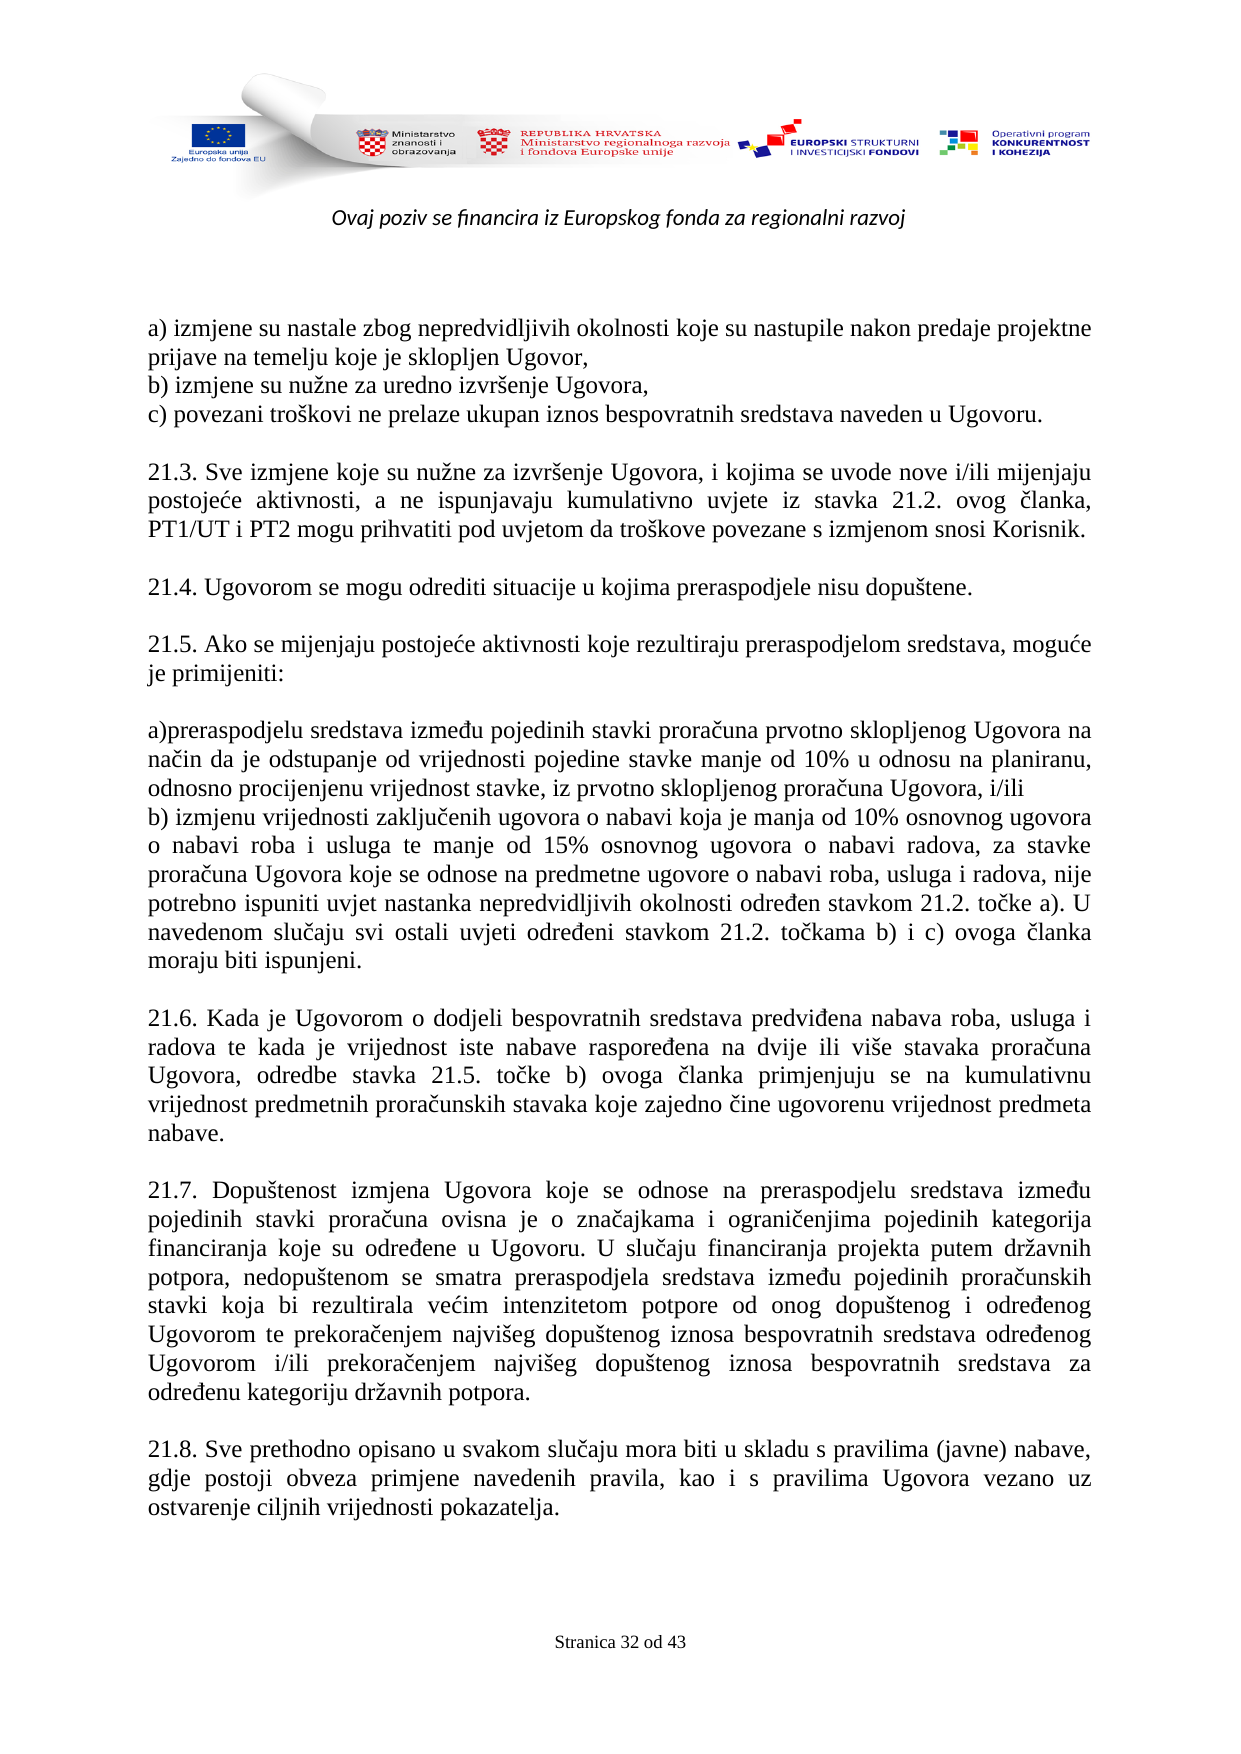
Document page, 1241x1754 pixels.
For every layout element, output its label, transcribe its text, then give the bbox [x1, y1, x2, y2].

text c) povezani troškovi ne prelaze ukupan iznos bespovratnih sredstava naveden u Ugovoru. [148, 399, 1092, 428]
text 21.4. Ugovorom se mogu odrediti situacije u kojima preraspodjele nisu dopuštene. [148, 572, 1092, 600]
text 21.5. Ako se mijenjaju postojeće aktivnosti koje rezultiraju preraspodjelom sredstava, moguće je primijeniti: [148, 629, 1092, 687]
text a)preraspodjelu sredstava između pojedinih stavki proračuna prvotno sklopljenog Ugovora na način da je odstupanje od vrijednosti pojedine stavke manje od 10% u odnosu na planiranu, odnosno procijenjenu vrijednost stavke, iz prvotno sklopljenog proračuna Ugovora, i/ili [148, 715, 1092, 802]
text 21.3. Sve izmjene koje su nužne za izvršenje Ugovora, i kojima se uvode nove i/ili mijenjaju postojeće aktivnosti, a ne ispunjavaju kumulativno uvjete iz stavka 21.2. ovog članka, PT1/UT i PT2 mogu prihvatiti pod uvjetom da troškove povezane s izmjenom snosi Korisnik. [148, 457, 1092, 543]
text b) izmjenu vrijednosti zaključenih ugovora o nabavi koja je manja od 10% osnovnog ugovora o nabavi roba i usluga te manje od 15% osnovnog ugovora o nabavi radova, za stavke proračuna Ugovora koje se odnose na predmetne ugovore o nabavi roba, usluga i radova, nije potrebno ispuniti uvjet nastanka nepredvidljivih okolnosti određen stavkom 21.2. točke a). U navedenom slučaju svi ostali uvjeti određeni stavkom 21.2. točkama b) i c) ovoga članka moraju biti ispunjeni. [148, 802, 1092, 974]
text a) izmjene su nastale zbog nepredvidljivih okolnosti koje su nastupile nakon predaje projektne prijave na temelju koje je sklopljen Ugovor, [148, 313, 1092, 370]
text 21.6. Kada je Ugovorom o dodjeli bespovratnih sredstava predviđena nabava roba, usluga i radova te kada je vrijednost iste nabave raspoređena na dvije ili više stavaka proračuna Ugovora, odredbe stavka 21.5. točke b) ovoga članka primjenjuju se na kumulativnu vrijednost predmetnih proračunskih stavaka koje zajedno čine ugovorenu vrijednost predmeta nabave. [148, 1003, 1092, 1147]
picture [147, 73, 1093, 203]
text b) izmjene su nužne za uredno izvršenje Ugovora, [148, 370, 1092, 399]
text 21.8. Sve prethodno opisano u svakom slučaju mora biti u skladu s pravilima (javne) nabave, gdje postoji obveza primjene navedenih pravila, kao i s pravilima Ugovora vezano uz ostvarenje ciljnih vrijednosti pokazatelja. [148, 1434, 1092, 1520]
text 21.7. Dopuštenost izmjena Ugovora koje se odnose na preraspodjelu sredstava između pojedinih stavki proračuna ovisna je o značajkama i ograničenjima pojedinih kategorija financiranja koje su određene u Ugovoru. U slučaju financiranja projekta putem državnih potpora, nedopuštenom se smatra preraspodjela sredstava između pojedinih proračunskih stavki koja bi rezultirala većim intenzitetom potpore od onog dopuštenog i određenog Ugovorom te prekoračenjem najvišeg dopuštenog iznosa bespovratnih sredstava određenog Ugovorom i/ili prekoračenjem najvišeg dopuštenog iznosa bespovratnih sredstava za određenu kategoriju državnih potpora. [148, 1175, 1092, 1405]
